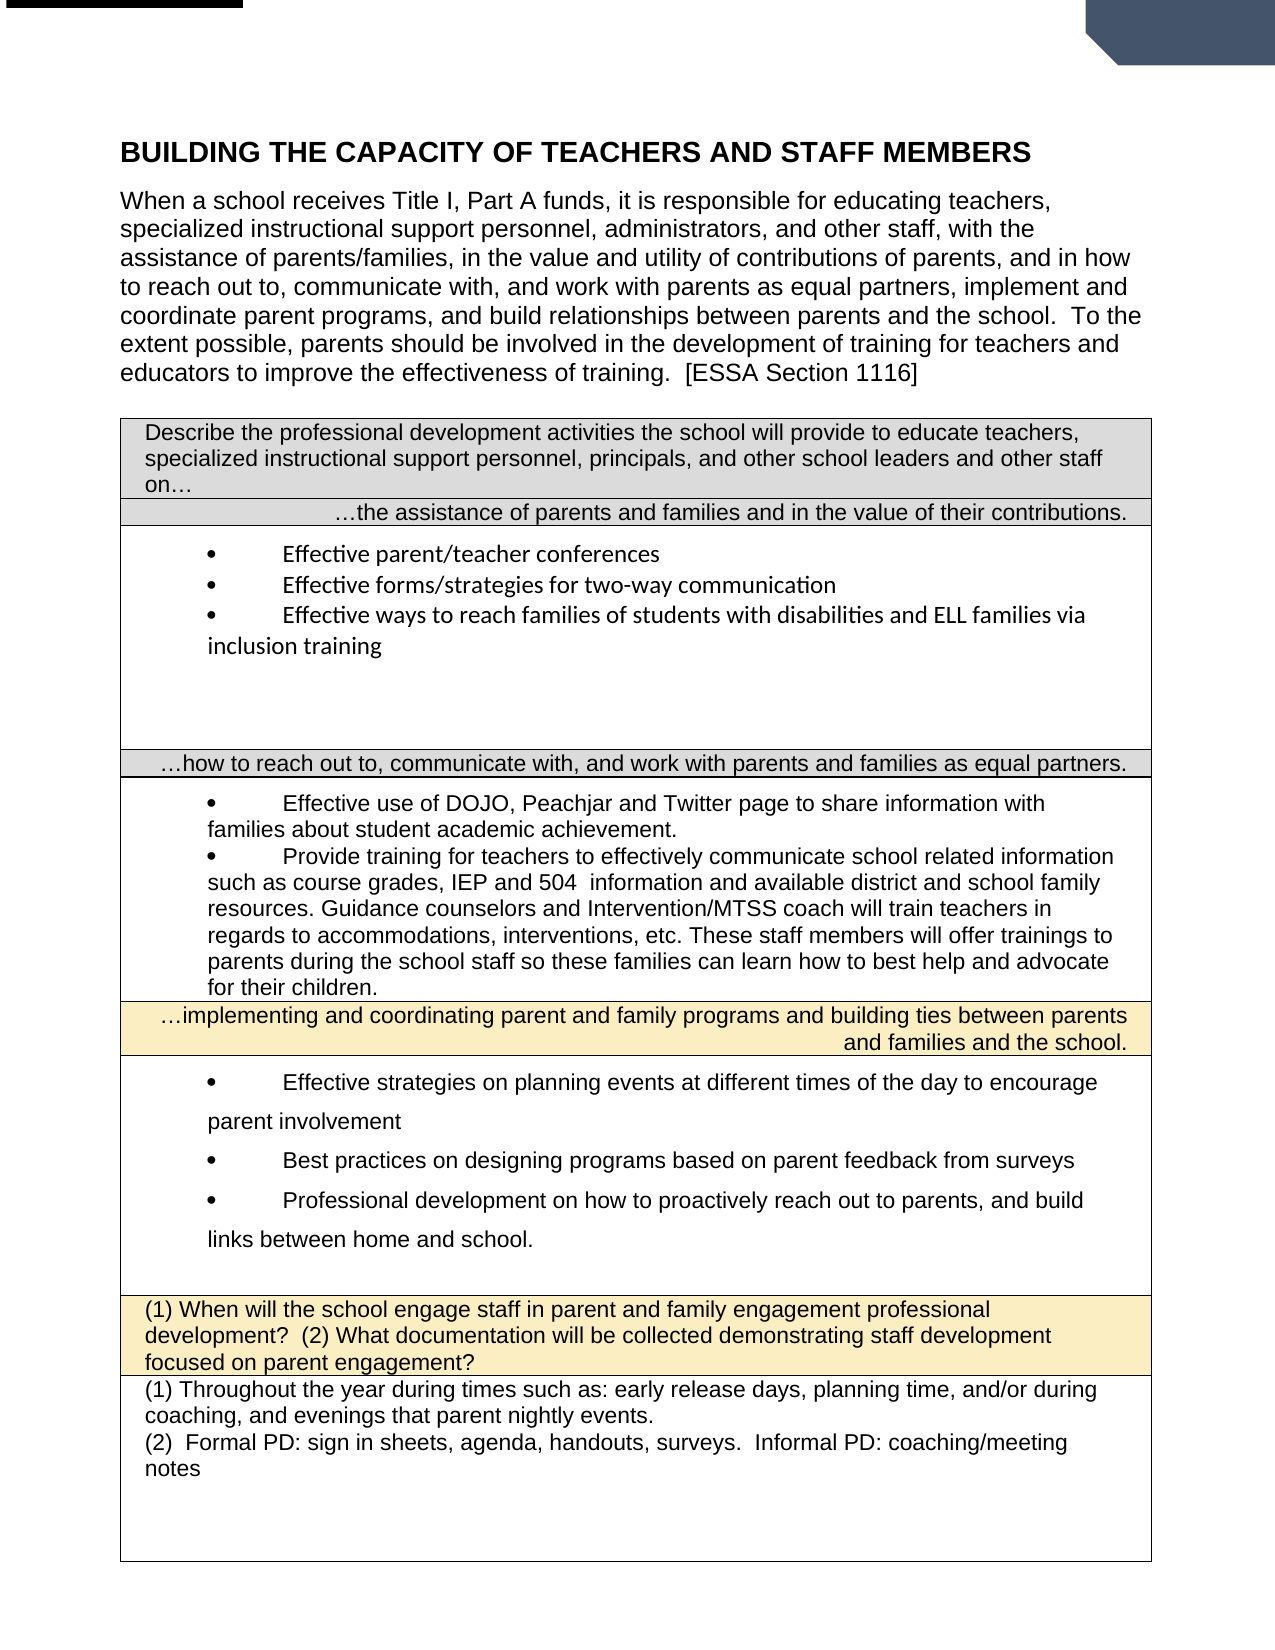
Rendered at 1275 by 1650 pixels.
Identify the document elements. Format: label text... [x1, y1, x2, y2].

table_cell …implementing and coordinating parent and family programs and building ties between parents and families and the school. [121, 1002, 1151, 1055]
table_cell (1) When will the school engage staff in parent and family engagement professional development? (2) What documentation will be collected demonstrating staff development focused on parent engagement? [121, 1296, 1151, 1375]
table_cell …how to reach out to, communicate with, and work with parents and families as equal partners. [121, 750, 1151, 776]
table_cell Effective parent/teacher conferences Effective forms/strategies for two-way communication Effective ways to reach families of students with disabilities and ELL families via inclusion training [121, 526, 1151, 749]
table_cell Effective strategies on planning events at different times of the day to encourage parent involvement Best practices on designing programs based on parent feedback from surveys Professional development on how to proactively reach out to parents, and build links between home and school. [121, 1056, 1151, 1295]
subtitle BUILDING THE CAPACITY OF TEACHERS AND STAFF MEMBERS [120, 135, 1155, 169]
table_cell Effective use of DOJO, Peachjar and Twitter page to share information with families about student academic achievement. Provide training for teachers to effectively communicate school related information such as course grades, IEP and 504 information and available district and school family resources. Guidance counselors and Intervention/MTSS coach will train teachers in regards to accommodations, interventions, etc. These staff members will offer trainings to parents during the school staff so these families can learn how to best help and advocate for their children. [121, 778, 1151, 1001]
text When a school receives Title I, Part A funds, it is responsible for educating teachers, specialized instructional support personnel, administrators, and other staff, with the assistance of parents/families, in the value and utility of contributions of parents, and in how to reach out to, communicate with, and work with parents as equal partners, implement and coordinate parent programs, and build relationships between parents and the school. To the extent possible, parents should be involved in the development of training for teachers and educators to improve the effectiveness of training. [ESSA Section 1116] [120, 186, 1155, 387]
table_cell (1) Throughout the year during times such as: early release days, planning time, and/or during coaching, and evenings that parent nightly events. (2) Formal PD: sign in sheets, agenda, handouts, surveys. Informal PD: coaching/meeting notes [121, 1376, 1151, 1561]
table_cell …the assistance of parents and families and in the value of their contributions. [121, 499, 1151, 525]
table_header Describe the professional development activities the school will provide to educate teachers, specialized instructional support personnel, principals, and other school leaders and other staff on… [121, 419, 1151, 498]
